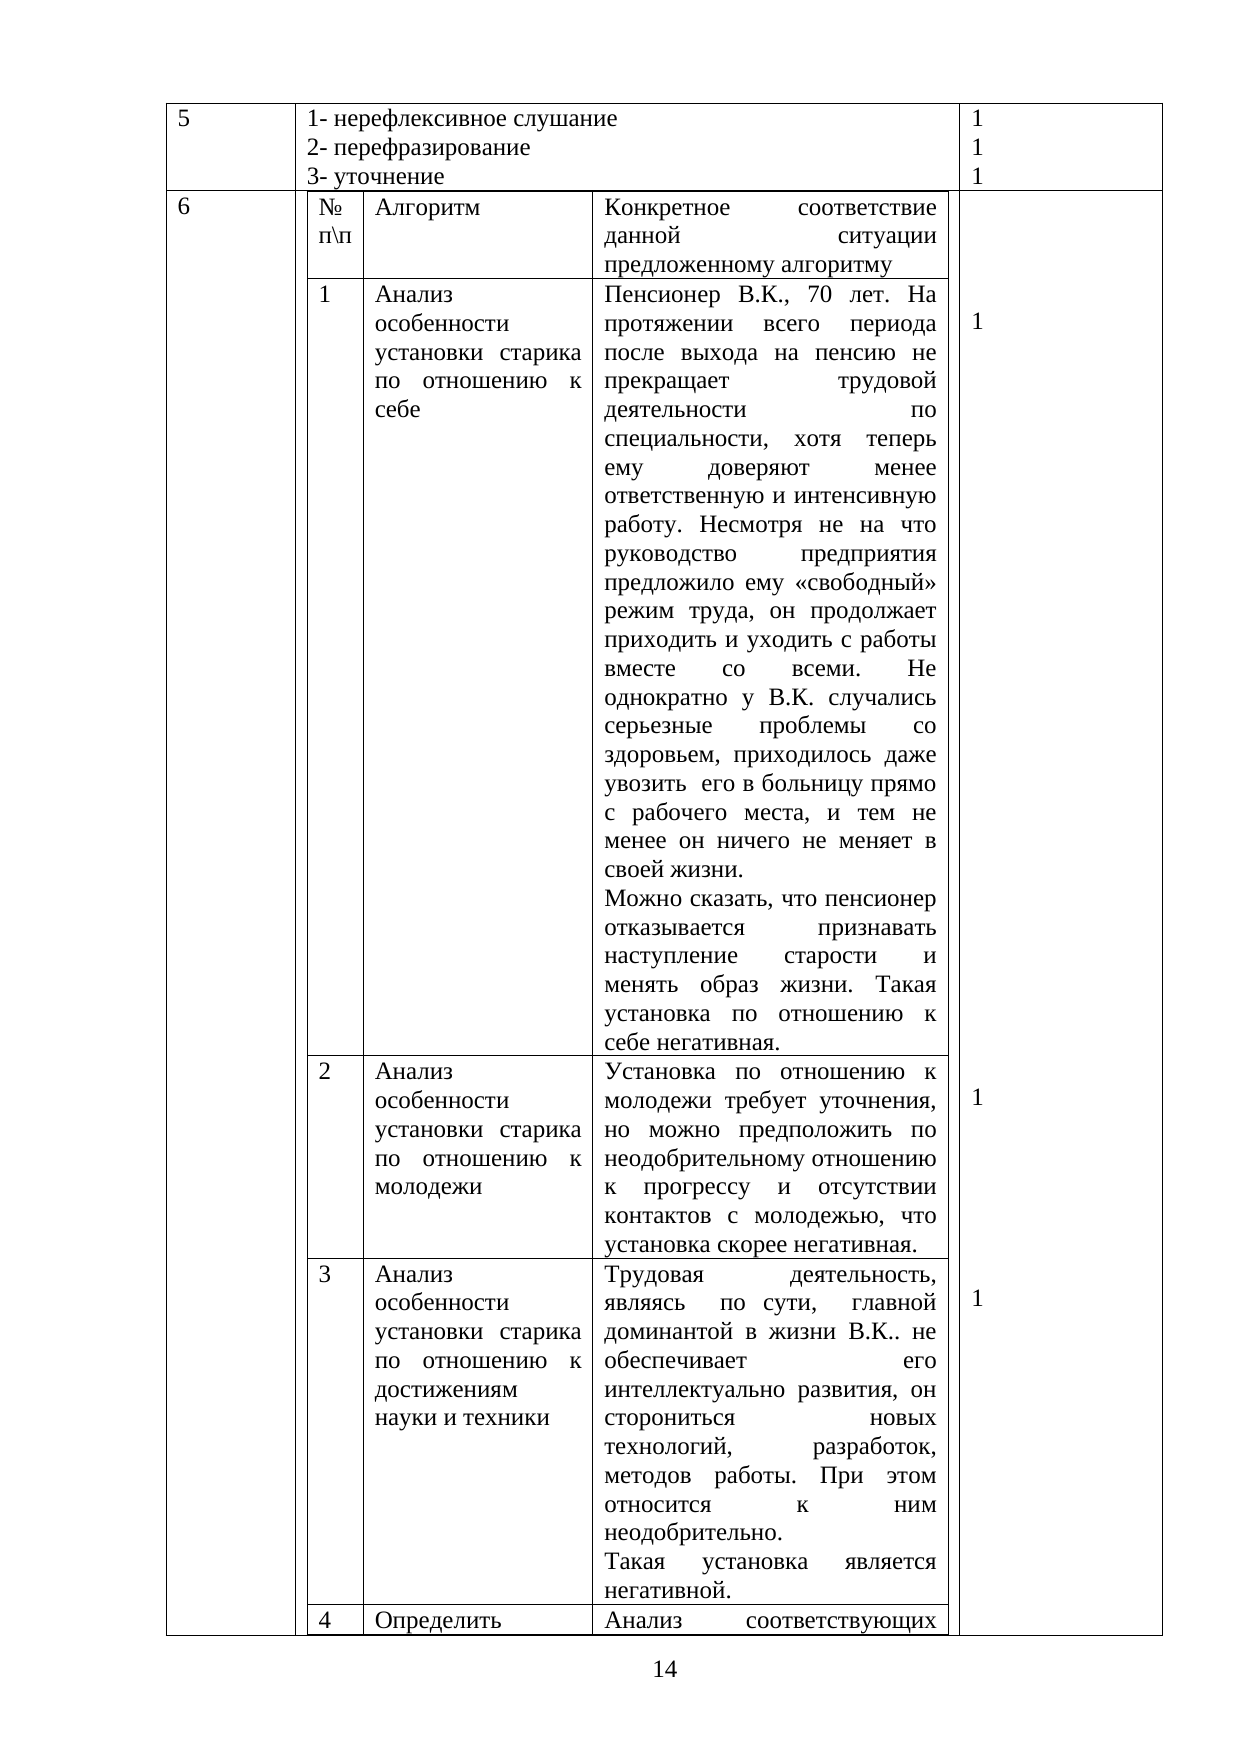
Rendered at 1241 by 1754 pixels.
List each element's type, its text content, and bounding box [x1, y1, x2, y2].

table_cell 1 1 1 3 [960, 191, 1162, 1634]
table_cell [308, 1259, 363, 1604]
table_cell [308, 279, 363, 1055]
table_cell [364, 192, 592, 278]
table_cell [364, 1259, 592, 1604]
table_cell [593, 279, 948, 1055]
table_cell 1 1 1 [960, 104, 1162, 190]
table_cell [308, 1056, 363, 1258]
table_cell [308, 192, 363, 278]
table_cell [949, 191, 959, 1634]
table_cell 6 [167, 191, 295, 1634]
table_cell [296, 191, 307, 1634]
table_cell [593, 1605, 948, 1634]
table_cell [593, 1056, 948, 1258]
table_cell [364, 1605, 592, 1634]
table_cell [308, 1605, 363, 1634]
table_cell 1- нерефлексивное слушание 2- перефразирование 3- уточнение [296, 104, 959, 190]
table_cell [364, 279, 592, 1055]
table_cell [364, 1056, 592, 1258]
table_cell [593, 192, 948, 278]
table_cell [593, 1259, 948, 1604]
table_cell 5 [167, 104, 295, 190]
